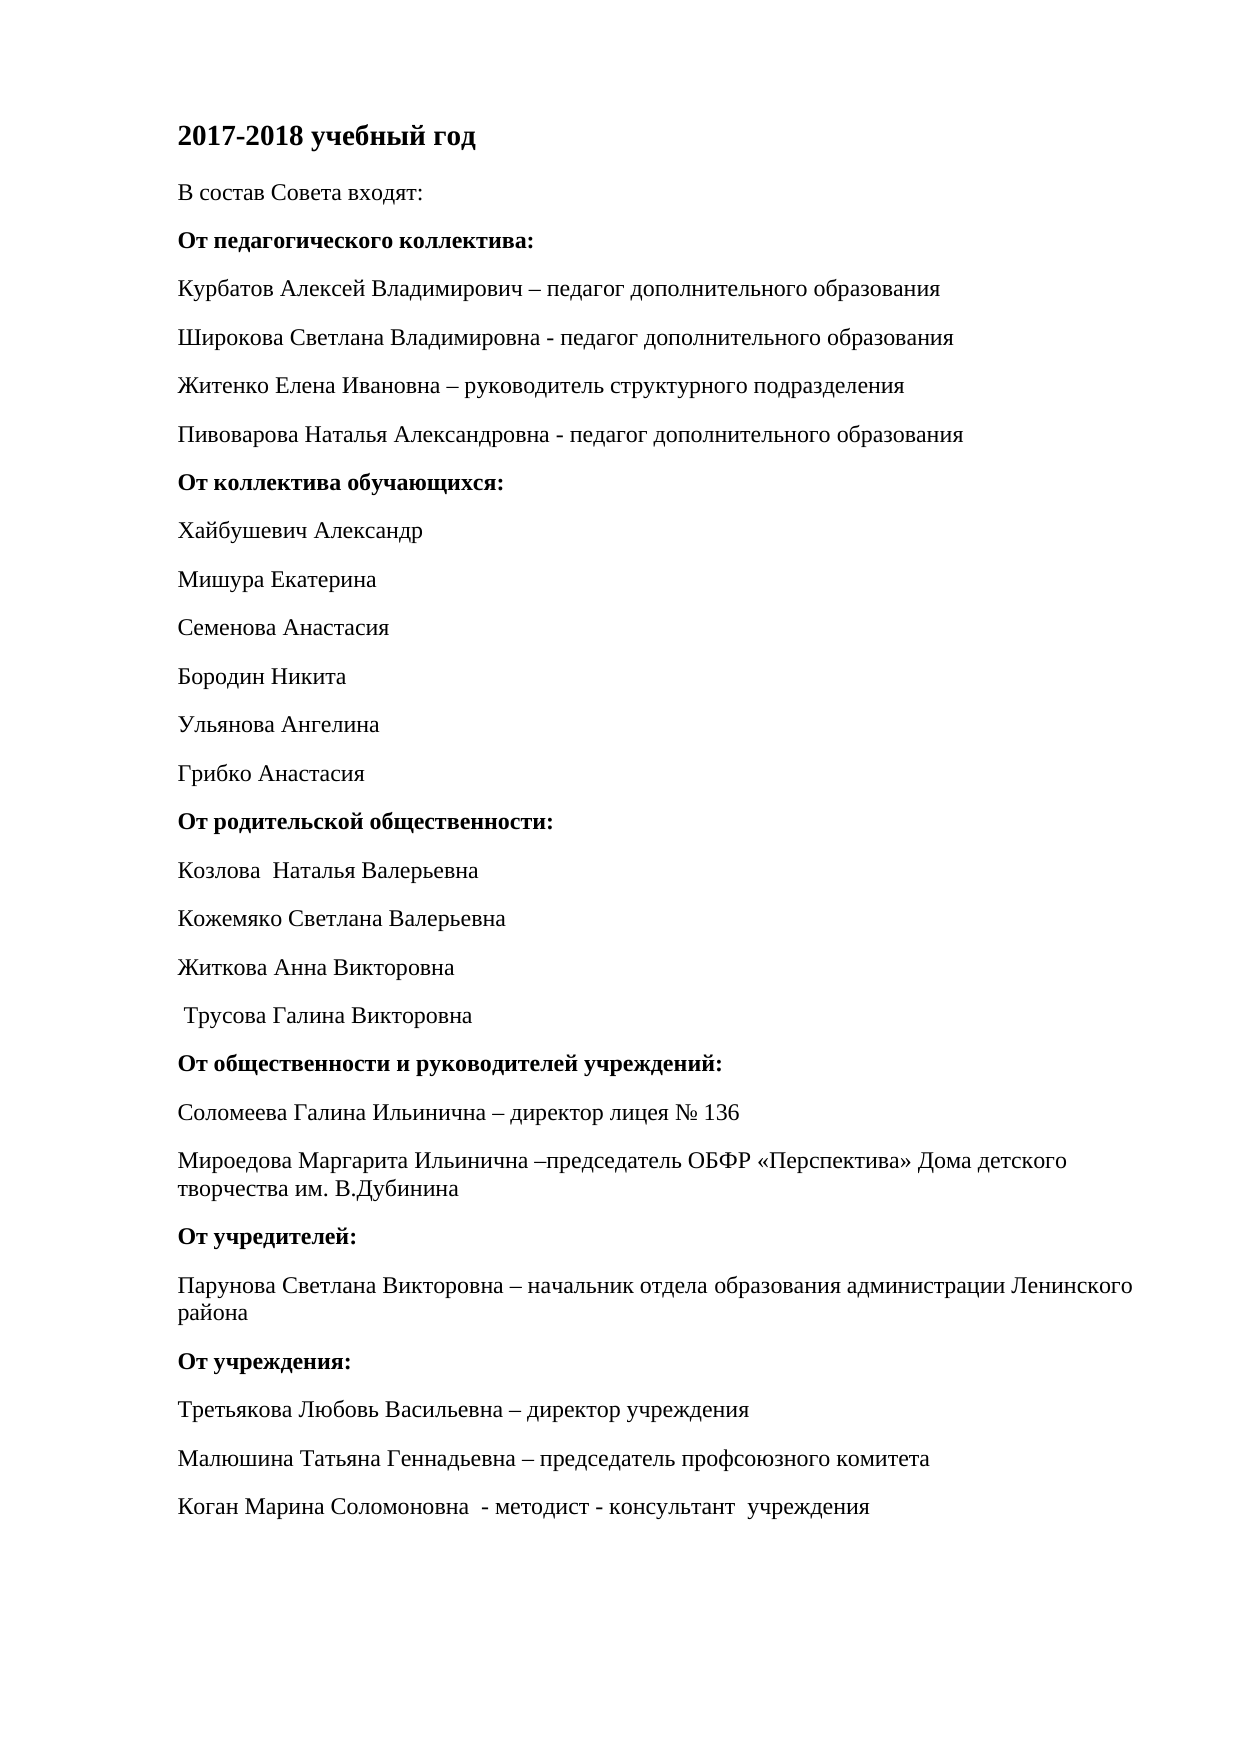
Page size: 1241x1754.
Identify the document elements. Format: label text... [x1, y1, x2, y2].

text 2017-2018 учебный год [177, 118, 1152, 152]
text От коллектива обучающихся: [177, 468, 1152, 496]
text Хайбушевич Александр [177, 517, 1152, 544]
text Пивоварова Наталья Александровна - педагог дополнительного образования [177, 420, 1152, 447]
text Курбатов Алексей Владимирович – педагог дополнительного образования [177, 274, 1152, 302]
text Кожемяко Светлана Валерьевна [177, 904, 1152, 932]
text Бородин Никита [177, 662, 1152, 689]
text От учредителей: [177, 1222, 1152, 1250]
text От педагогического коллектива: [177, 226, 1152, 253]
text Малюшина Татьяна Геннадьевна – председатель профсоюзного комитета [177, 1444, 1152, 1471]
text Грибко Анастасия [177, 759, 1152, 786]
text Соломеева Галина Ильинична – директор лицея № 136 [177, 1098, 1152, 1125]
text От родительской общественности: [177, 807, 1152, 835]
text Козлова Наталья Валерьевна [177, 856, 1152, 883]
text От общественности и руководителей учреждений: [177, 1049, 1152, 1077]
text Житкова Анна Викторовна [177, 952, 1152, 980]
text Коган Марина Соломоновна - методист - консультант учреждения [177, 1492, 1152, 1520]
text Житенко Елена Ивановна – руководитель структурного подразделения [177, 371, 1152, 399]
text Ульянова Ангелина [177, 710, 1152, 738]
text Широкова Светлана Владимировна - педагог дополнительного образования [177, 323, 1152, 350]
text От учреждения: [177, 1347, 1152, 1374]
text Мироедова Маргарита Ильинична –председатель ОБФР «Перспектива» Дома детского творчества им. В.Дубинина [177, 1146, 1152, 1201]
text В состав Совета входят: [177, 177, 1152, 205]
text Мишура Екатерина [177, 565, 1152, 593]
text Семенова Анастасия [177, 613, 1152, 641]
text Парунова Светлана Викторовна – начальник отдела образования администрации Ленинского района [177, 1271, 1152, 1326]
text Трусова Галина Викторовна [177, 1001, 1152, 1028]
text Третьякова Любовь Васильевна – директор учреждения [177, 1395, 1152, 1423]
